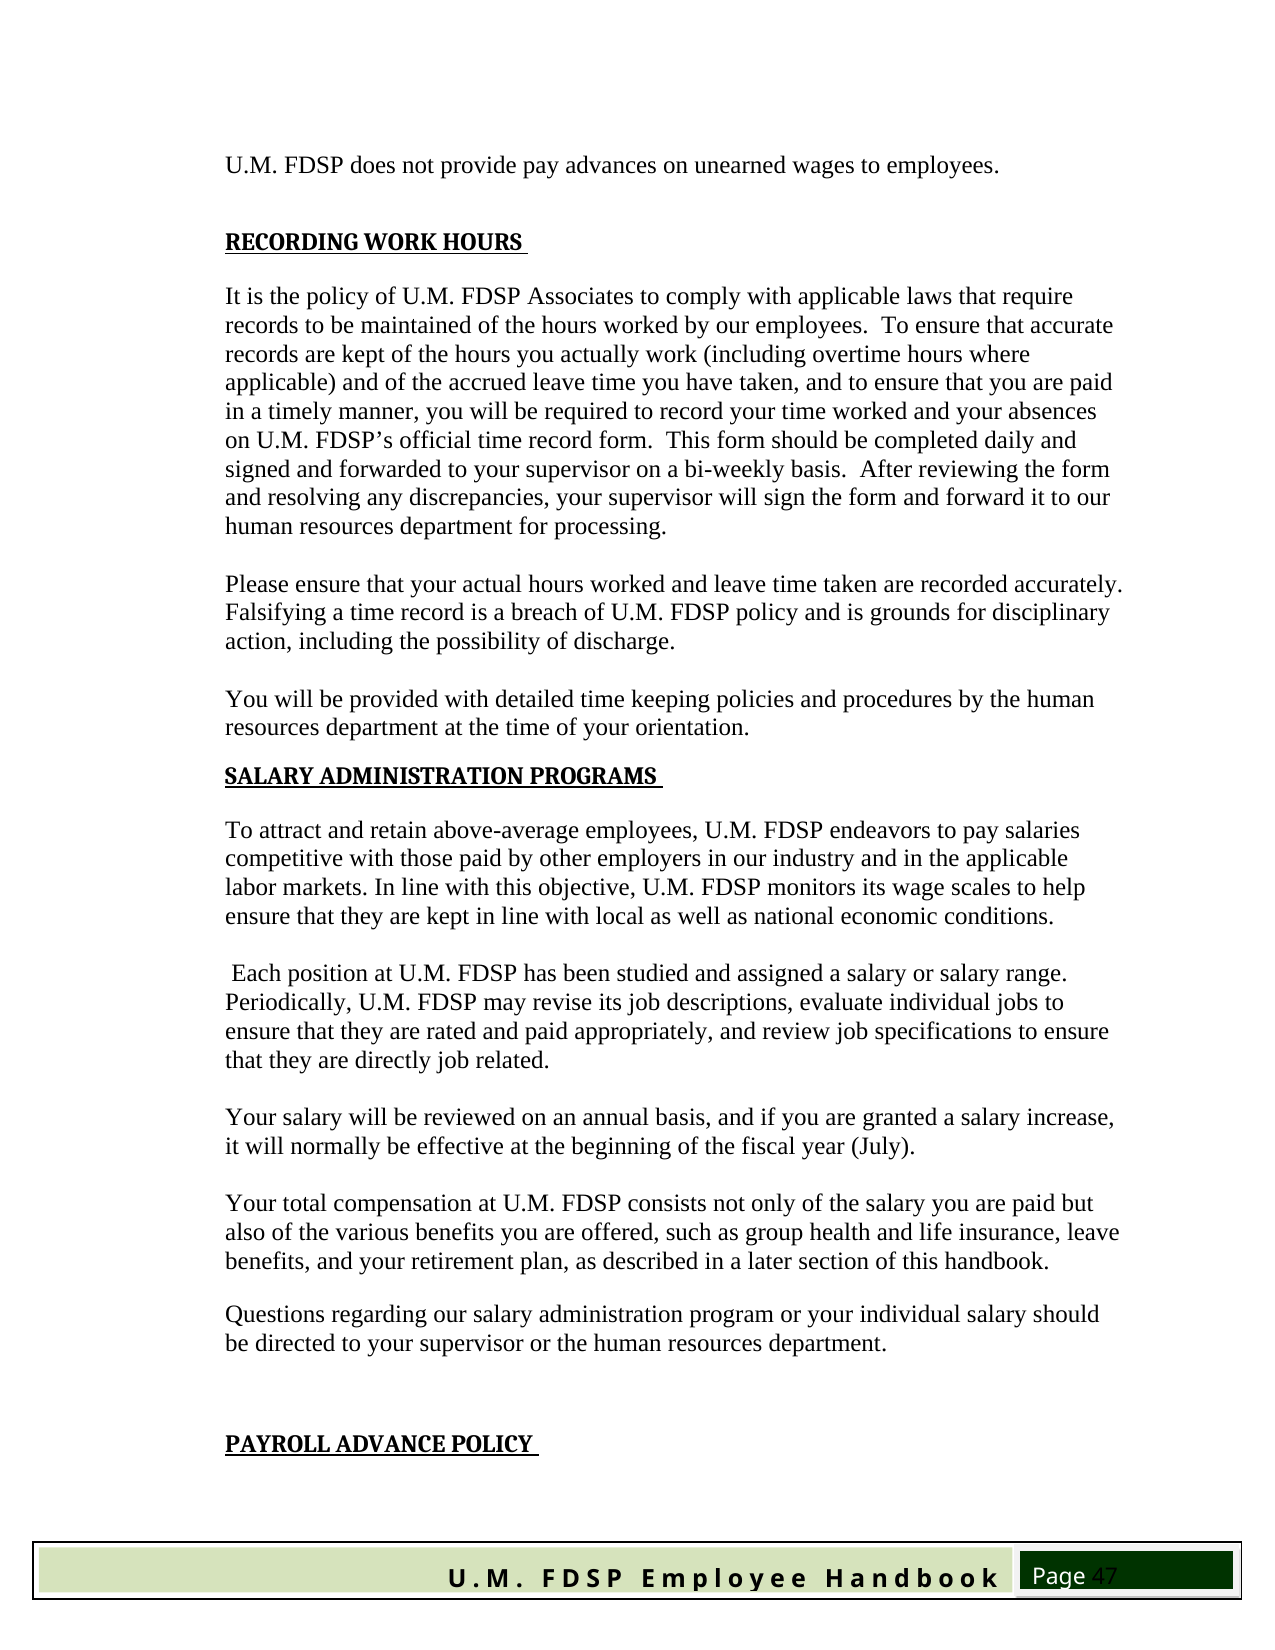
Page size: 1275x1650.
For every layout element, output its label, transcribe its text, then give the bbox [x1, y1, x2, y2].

text Your salary will be reviewed on an annual basis, and if you are granted a salary increase, it will normally be effective at the beginning of the fiscal year (July). [225, 1102, 1125, 1160]
subtitle RECORDING WORK HOURS [225, 228, 1125, 257]
text Your total compensation at U.M. FDSP consists not only of the salary you are paid but also of the various benefits you are offered, such as group health and life insurance, leave benefits, and your retirement plan, as described in a later section of this handbook. [225, 1188, 1125, 1275]
text To attract and retain above-average employees, U.M. FDSP endeavors to pay salaries competitive with those paid by other employers in our industry and in the applicable labor markets. In line with this objective, U.M. FDSP monitors its wage scales to help ensure that they are kept in line with local as well as national economic conditions. [225, 815, 1125, 930]
text You will be provided with detailed time keeping policies and procedures by the human resources department at the time of your orientation. [225, 684, 1125, 741]
text Questions regarding our salary administration program or your individual salary should be directed to your supervisor or the human resources department. [225, 1299, 1125, 1356]
text U.M. FDSP does not provide pay advances on unearned wages to employees. [225, 150, 1125, 179]
text Each position at U.M. FDSP has been studied and assigned a salary or salary range. Periodically, U.M. FDSP may revise its job descriptions, evaluate individual jobs to ensure that they are rated and paid appropriately, and review job specifications to ensure that they are directly job related. [225, 958, 1125, 1073]
text Please ensure that your actual hours worked and leave time taken are recorded accurately. Falsifying a time record is a breach of U.M. FDSP policy and is grounds for disciplinary action, including the possibility of discharge. [225, 569, 1125, 655]
subtitle SALARY ADMINISTRATION PROGRAMS [225, 762, 1125, 791]
text It is the policy of U.M. FDSP Associates to comply with applicable laws that require records to be maintained of the hours worked by our employees. To ensure that accurate records are kept of the hours you actually work (including overtime hours where applicable) and of the accrued leave time you have taken, and to ensure that you are paid in a timely manner, you will be required to record your time worked and your absences on U.M. FDSP’s official time record form. This form should be completed daily and signed and forwarded to your supervisor on a bi-weekly basis. After reviewing the form and resolving any discrepancies, your supervisor will sign the form and forward it to our human resources department for processing. [225, 281, 1125, 540]
subtitle PAYROLL ADVANCE POLICY [225, 1430, 1125, 1459]
